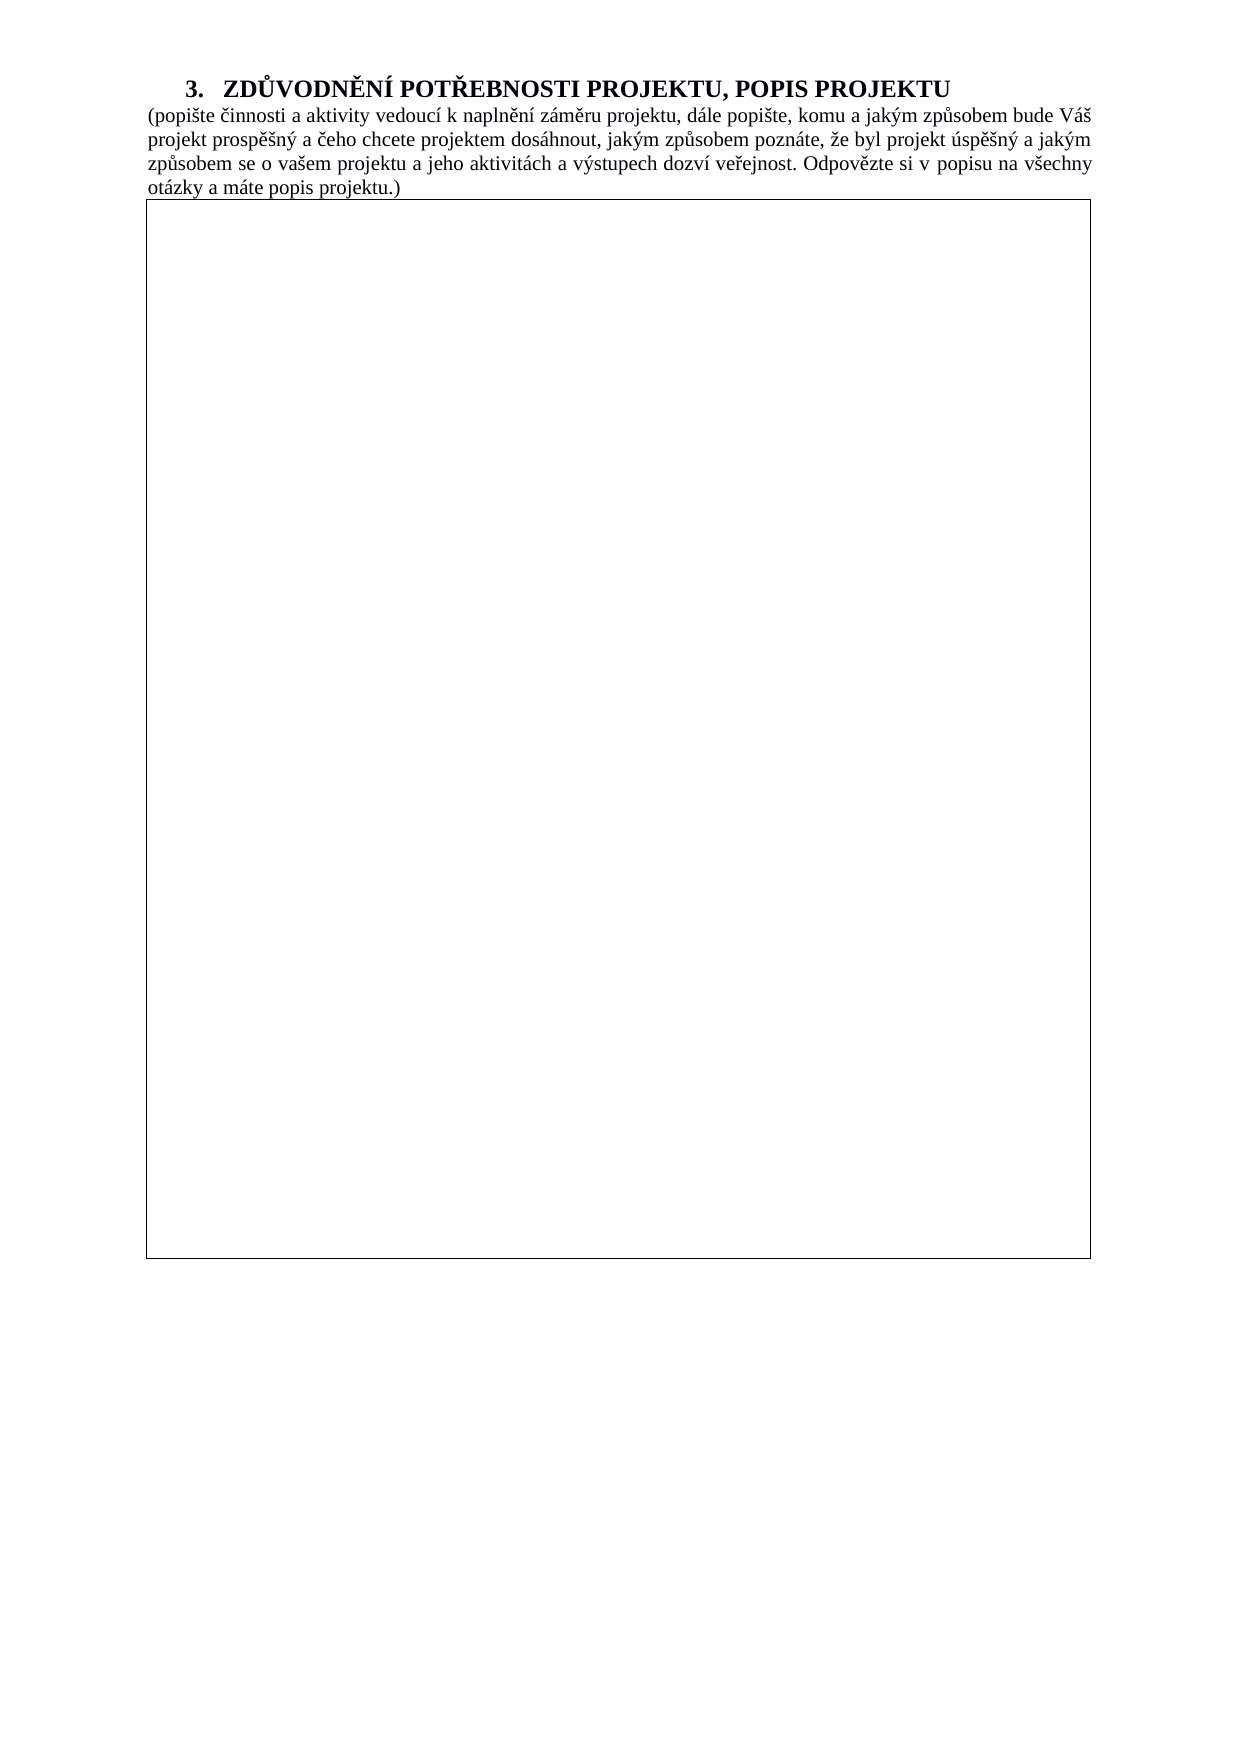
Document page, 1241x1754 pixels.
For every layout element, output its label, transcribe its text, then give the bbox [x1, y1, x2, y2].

table_header [147, 200, 1090, 1258]
text (popište činnosti a aktivity vedoucí k naplnění záměru projektu, dále popište, komu a jakým způsobem bude Váš projekt prospěšný a čeho chcete projektem dosáhnout, jakým způsobem poznáte, že byl projekt úspěšný a jakým způsobem se o vašem projektu a jeho aktivitách a výstupech dozví veřejnost. Odpovězte si v popisu na všechny otázky a máte popis projektu.) [148, 102, 1093, 199]
list ZDŮVODNĚNÍ POTŘEBNOSTI PROJEKTU, POPIS PROJEKTU [185, 74, 1093, 102]
